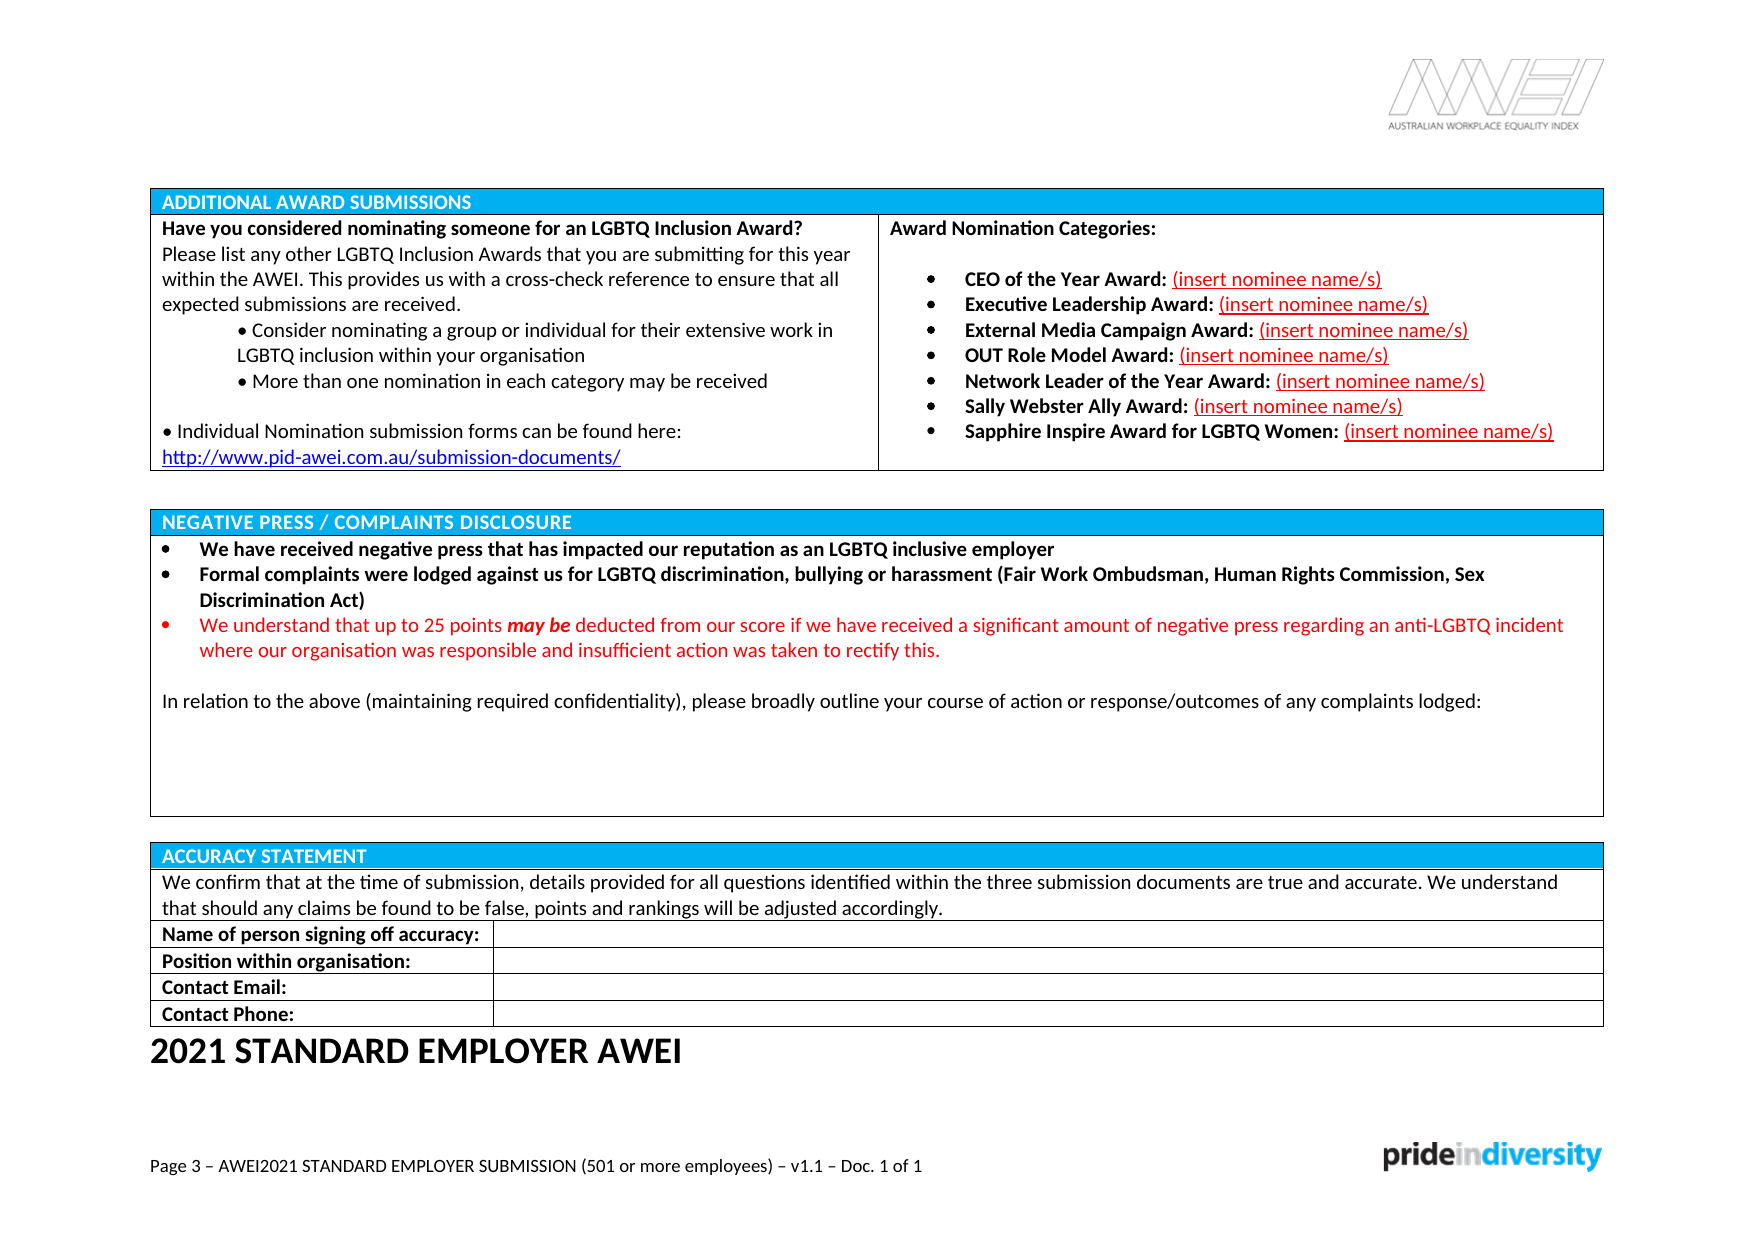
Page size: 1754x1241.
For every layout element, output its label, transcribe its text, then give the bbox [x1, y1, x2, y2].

table_header ACCURACY STATEMENT [151, 843, 1603, 868]
table_header ADDITIONAL AWARD SUBMISSIONS [151, 189, 1603, 214]
table_cell Have you considered nominating someone for an LGBTQ Inclusion Award? Please list any other LGBTQ Inclusion Awards that you are submitting for this year within the AWEI. This provides us with a cross-check reference to ensure that all expected submissions are received. • Consider nominating a group or individual for their extensive work in LGBTQ inclusion within your organisation • More than one nomination in each category may be received • Individual Nomination submission forms can be found here: http://www.pid-awei.com.au/submission-documents/ [151, 215, 878, 469]
picture [1388, 59, 1604, 131]
picture [1592, 1152, 1602, 1172]
table_cell Position within organisation: [151, 948, 493, 973]
table_cell Name of person signing off accuracy: [151, 921, 493, 947]
table_cell [494, 1001, 1603, 1026]
picture [1383, 1142, 1602, 1172]
table_cell [494, 921, 1603, 947]
picture [1488, 1152, 1494, 1160]
table_header NEGATIVE PRESS / COMPLAINTS DISCLOSURE [151, 510, 1603, 535]
text 2021 STANDARD EMPLOYER AWEI [150, 1027, 1604, 1073]
table_cell We have received negative press that has impacted our reputation as an LGBTQ inclusive employer Formal complaints were lodged against us for LGBTQ discrimination, bullying or harassment (Fair Work Ombudsman, Human Rights Commission, Sex Discrimination Act) We understand that up to 25 points may be deducted from our score if we have received a significant amount of negative press regarding an anti-LGBTQ incident where our organisation was responsible and insufficient action was taken to rectify this. In relation to the above (maintaining required confidentiality), please broadly outline your course of action or response/outcomes of any complaints lodged: [151, 536, 1603, 816]
table_cell Contact Email: [151, 974, 493, 1000]
table_cell [494, 974, 1603, 1000]
table_cell Contact Phone: [151, 1001, 493, 1026]
table_cell We confirm that at the time of submission, details provided for all questions identified within the three submission documents are true and accurate. We understand that should any claims be found to be false, points and rankings will be adjusted accordingly. [151, 870, 1603, 920]
table_cell Award Nomination Categories: CEO of the Year Award: (insert nominee name/s) Executive Leadership Award: (insert nominee name/s) External Media Campaign Award: (insert nominee name/s) OUT Role Model Award: (insert nominee name/s) Network Leader of the Year Award: (insert nominee name/s) Sally Webster Ally Award: (insert nominee name/s) Sapphire Inspire Award for LGBTQ Women: (insert nominee name/s) [879, 215, 1603, 469]
table_cell [494, 948, 1603, 973]
